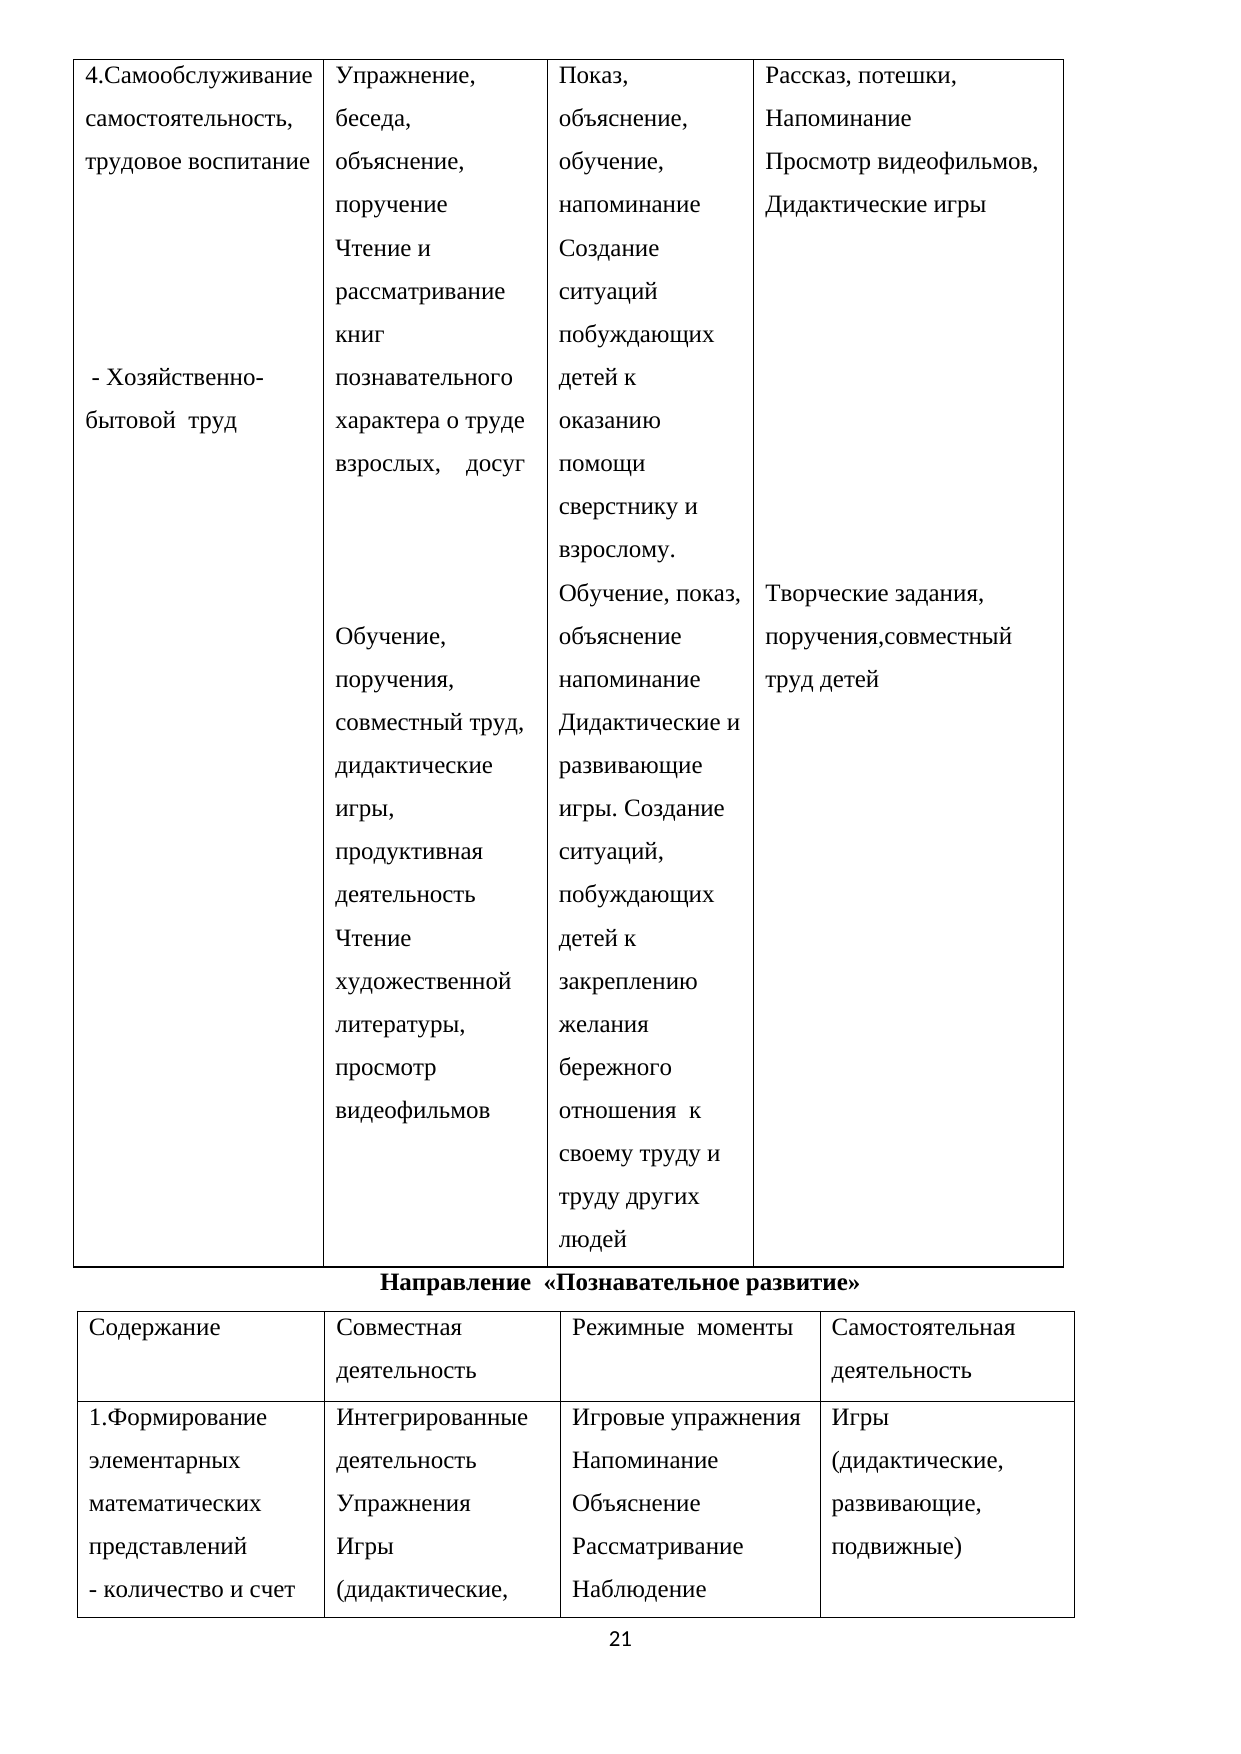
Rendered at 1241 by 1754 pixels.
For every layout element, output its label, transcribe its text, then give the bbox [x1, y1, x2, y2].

table_cell Показ, объяснение, обучение, напоминание Создание ситуаций побуждающих детей к оказанию помощи сверстнику и взрослому. Обучение, показ, объяснение напоминание Дидактические и развивающие игры. Создание ситуаций, побуждающих детей к закреплению желания бережного отношения к своему труду и труду других людей [548, 60, 753, 1266]
table_header Самостоятельная деятельность [821, 1312, 1074, 1401]
table_header Совместная деятельность [325, 1312, 560, 1401]
table_header Содержание [78, 1312, 324, 1401]
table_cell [821, 1402, 1074, 1617]
table_header Режимные моменты [561, 1312, 820, 1401]
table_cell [561, 1402, 820, 1617]
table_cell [325, 1402, 560, 1617]
table_cell Упражнение, беседа, объяснение, поручение Чтение и рассматривание книг познавательного характера о труде взрослых, досуг Обучение, поручения, совместный труд, дидактические игры, продуктивная деятельность Чтение художественной литературы, просмотр видеофильмов [324, 60, 547, 1266]
table_cell 4.Самообслуживание самостоятельность, трудовое воспитание - Хозяйственно-бытовой труд [74, 60, 323, 1266]
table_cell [78, 1402, 324, 1617]
text Направление «Познавательное развитие» [89, 1267, 1152, 1296]
table_cell Рассказ, потешки, Напоминание Просмотр видеофильмов, Дидактические игры Творческие задания, поручения,совместный труд детей [754, 60, 1063, 1266]
